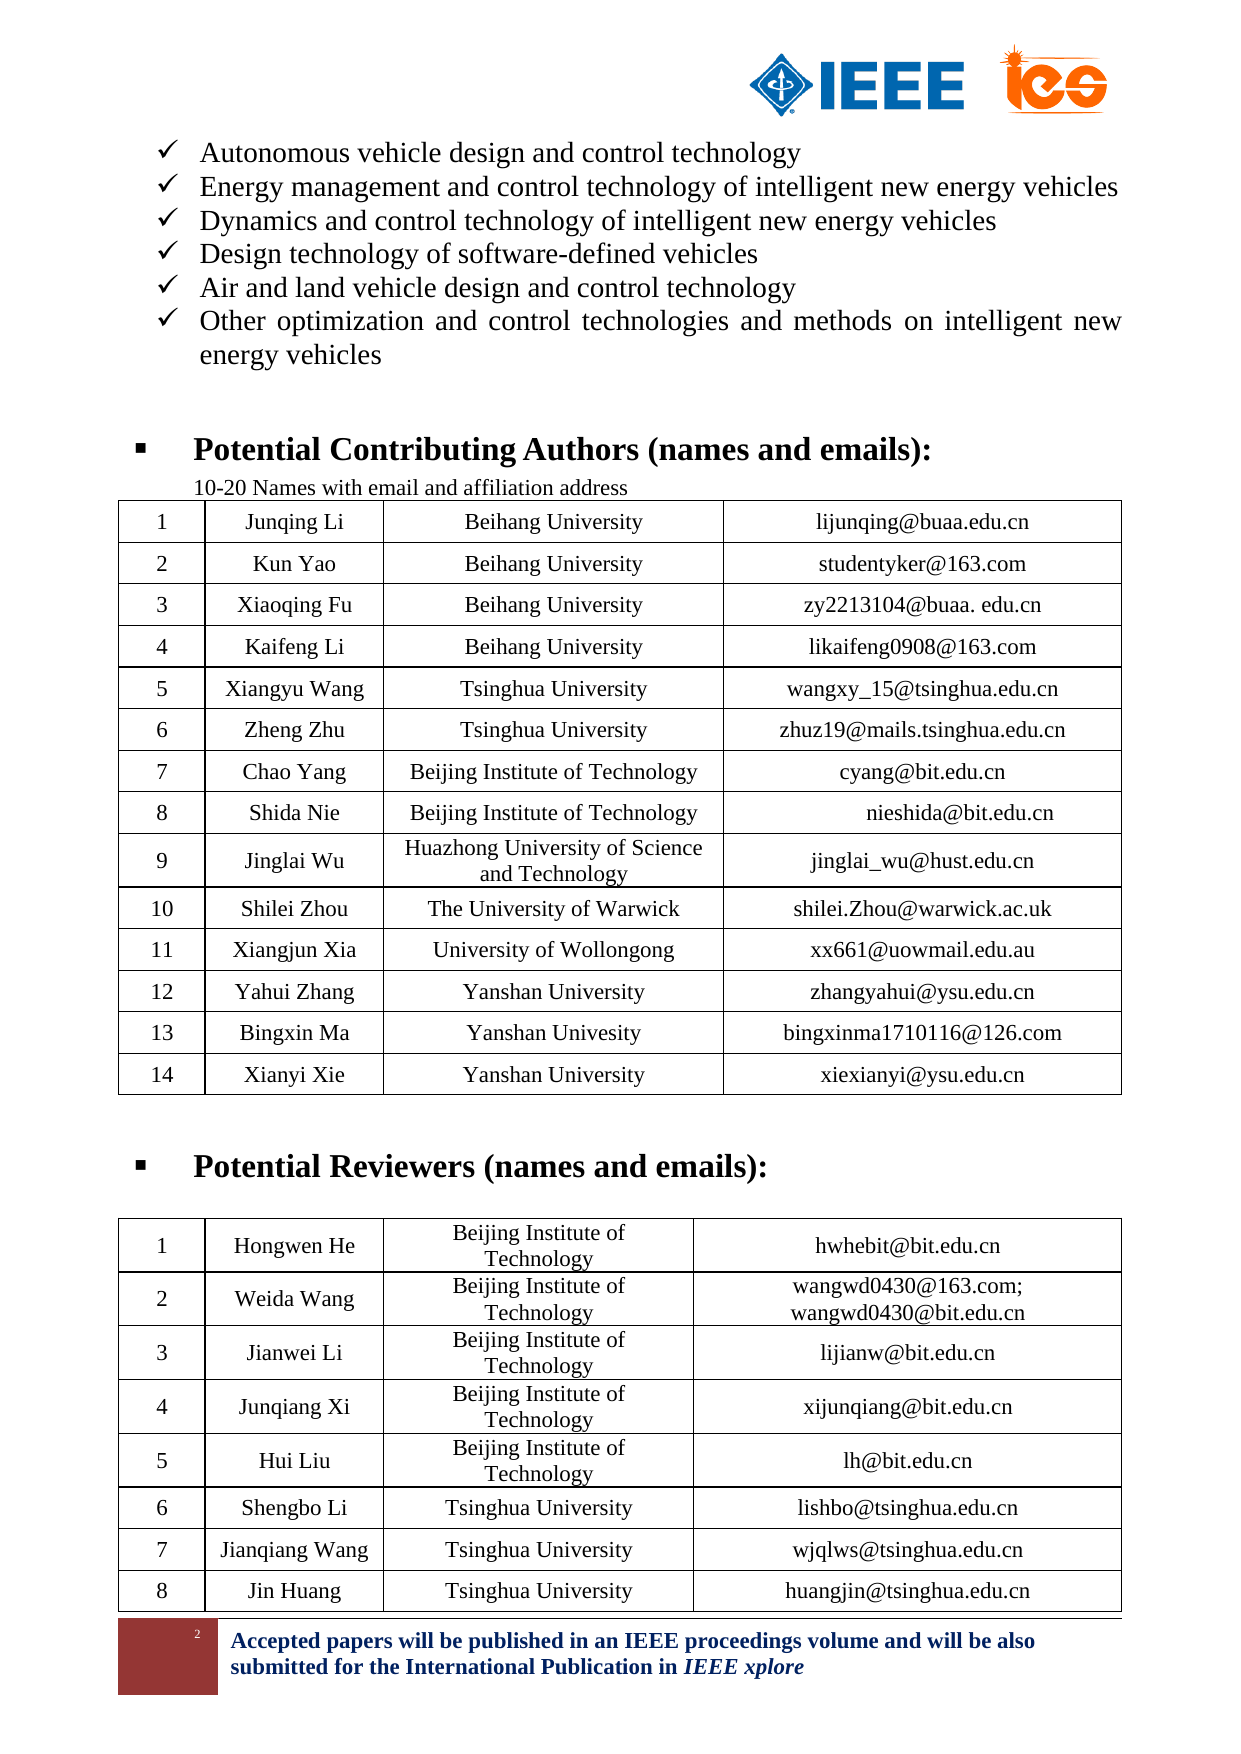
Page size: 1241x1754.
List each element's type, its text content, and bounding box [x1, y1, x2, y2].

table_cell xijunqiang@bit.edu.cn [694, 1380, 1121, 1433]
table_cell zhangyahui@ysu.edu.cn [724, 971, 1121, 1011]
table_header 1 [119, 1219, 204, 1271]
table_cell Shengbo Li [206, 1488, 383, 1528]
table_cell 7 [119, 751, 204, 791]
table_cell jinglai_wu@hust.edu.cn [724, 834, 1121, 886]
table_cell Junqiang Xi [206, 1380, 383, 1433]
table_cell cyang@bit.edu.cn [724, 751, 1121, 791]
table_cell Beijing Institute of Technology [384, 1434, 693, 1486]
subtitle Potential Contributing Authors (names and emails): [133, 429, 1122, 468]
table_cell wjqlws@tsinghua.edu.cn [694, 1529, 1121, 1569]
table_cell 8 [119, 792, 204, 833]
subtitle Potential Reviewers (names and emails): [133, 1147, 1122, 1185]
list Energy management and control technology of intelligent new energy vehicles [156, 169, 1122, 203]
table_cell shilei.Zhou@warwick.ac.uk [724, 888, 1121, 928]
table_header Junqing Li [206, 501, 383, 542]
table_cell 6 [119, 1488, 204, 1528]
table_cell 13 [119, 1012, 204, 1053]
table_cell 9 [119, 834, 204, 886]
text 10-20 Names with email and affiliation address [118, 474, 1122, 500]
table_cell Beijing Institute of Technology [384, 1380, 693, 1433]
table_header 1 [119, 501, 204, 542]
table_cell Xiangjun Xia [206, 929, 383, 969]
table_cell University of Wollongong [384, 929, 723, 969]
table_cell 6 [119, 709, 204, 749]
table_cell Yanshan University [384, 971, 723, 1011]
table_cell Tsinghua University [384, 709, 723, 749]
list Autonomous vehicle design and control technology [156, 135, 1122, 169]
table_cell 2 [119, 543, 204, 583]
table_cell 3 [119, 1326, 204, 1379]
table_header Beihang University [384, 501, 723, 542]
table_cell Beihang University [384, 543, 723, 583]
table_cell Xiaoqing Fu [206, 584, 383, 625]
table_cell Yanshan University [384, 1054, 723, 1094]
table_cell Weida Wang [206, 1273, 383, 1325]
table_cell Beijing Institute of Technology [384, 1326, 693, 1379]
table_cell wangwd0430@163.com; wangwd0430@bit.edu.cn [694, 1273, 1121, 1325]
table_cell The University of Warwick [384, 888, 723, 928]
table_cell zy2213104@buaa. edu.cn [724, 584, 1121, 625]
table_cell Beihang University [384, 584, 723, 625]
table_cell 3 [119, 584, 204, 625]
table_cell wangxy_15@tsinghua.edu.cn [724, 668, 1121, 708]
table_cell Tsinghua University [384, 1529, 693, 1569]
table_cell Jinglai Wu [206, 834, 383, 886]
table_cell 14 [119, 1054, 204, 1094]
table_cell Chao Yang [206, 751, 383, 791]
list Other optimization and control technologies and methods on intelligent new energy vehicles [156, 303, 1122, 371]
table_cell Tsinghua University [384, 1488, 693, 1528]
table_cell 2 [119, 1273, 204, 1325]
table_cell Zheng Zhu [206, 709, 383, 749]
picture [996, 41, 1111, 121]
table_cell Tsinghua University [384, 1571, 693, 1611]
table_cell Jianwei Li [206, 1326, 383, 1379]
table_cell Xianyi Xie [206, 1054, 383, 1094]
table_cell lh@bit.edu.cn [694, 1434, 1121, 1486]
table_cell Xiangyu Wang [206, 668, 383, 708]
table_cell 11 [119, 929, 204, 969]
table_cell 10 [119, 888, 204, 928]
table_cell Beihang University [384, 626, 723, 666]
table_cell lijianw@bit.edu.cn [694, 1326, 1121, 1379]
table_cell 4 [119, 1380, 204, 1433]
table_cell Bingxin Ma [206, 1012, 383, 1053]
table_header Hongwen He [206, 1219, 383, 1271]
table_header Beijing Institute of Technology [384, 1219, 693, 1271]
table_cell zhuz19@mails.tsinghua.edu.cn [724, 709, 1121, 749]
list Air and land vehicle design and control technology [156, 270, 1122, 303]
table_cell Beijing Institute of Technology [384, 1273, 693, 1325]
list Design technology of software-defined vehicles [156, 236, 1122, 270]
table_cell Shida Nie [206, 792, 383, 833]
table_cell 4 [119, 626, 204, 666]
table_cell lishbo@tsinghua.edu.cn [694, 1488, 1121, 1528]
table_cell Beijing Institute of Technology [384, 792, 723, 833]
table_header hwhebit@bit.edu.cn [694, 1219, 1121, 1271]
table_cell Beijing Institute of Technology [384, 751, 723, 791]
table_cell huangjin@tsinghua.edu.cn [694, 1571, 1121, 1611]
table_cell nieshida@bit.edu.cn [724, 792, 1121, 833]
list Dynamics and control technology of intelligent new energy vehicles [156, 203, 1122, 236]
table_cell Yahui Zhang [206, 971, 383, 1011]
table_cell Hui Liu [206, 1434, 383, 1486]
table_cell Tsinghua University [384, 668, 723, 708]
table_header lijunqing@buaa.edu.cn [724, 501, 1121, 542]
table_cell bingxinma1710116@126.com [724, 1012, 1121, 1053]
table_cell 5 [119, 1434, 204, 1486]
table_cell 8 [119, 1571, 204, 1611]
picture [743, 49, 972, 121]
table_cell Yanshan Univesity [384, 1012, 723, 1053]
table_cell xiexianyi@ysu.edu.cn [724, 1054, 1121, 1094]
table_cell 5 [119, 668, 204, 708]
table_cell 12 [119, 971, 204, 1011]
table_cell xx661@uowmail.edu.au [724, 929, 1121, 969]
table_cell Shilei Zhou [206, 888, 383, 928]
table_cell 7 [119, 1529, 204, 1569]
table_cell Jianqiang Wang [206, 1529, 383, 1569]
table_cell Kun Yao [206, 543, 383, 583]
table_cell Kaifeng Li [206, 626, 383, 666]
table_cell studentyker@163.com [724, 543, 1121, 583]
table_cell Jin Huang [206, 1571, 383, 1611]
table_cell Huazhong University of Science and Technology [384, 834, 723, 886]
table_cell likaifeng0908@163.com [724, 626, 1121, 666]
